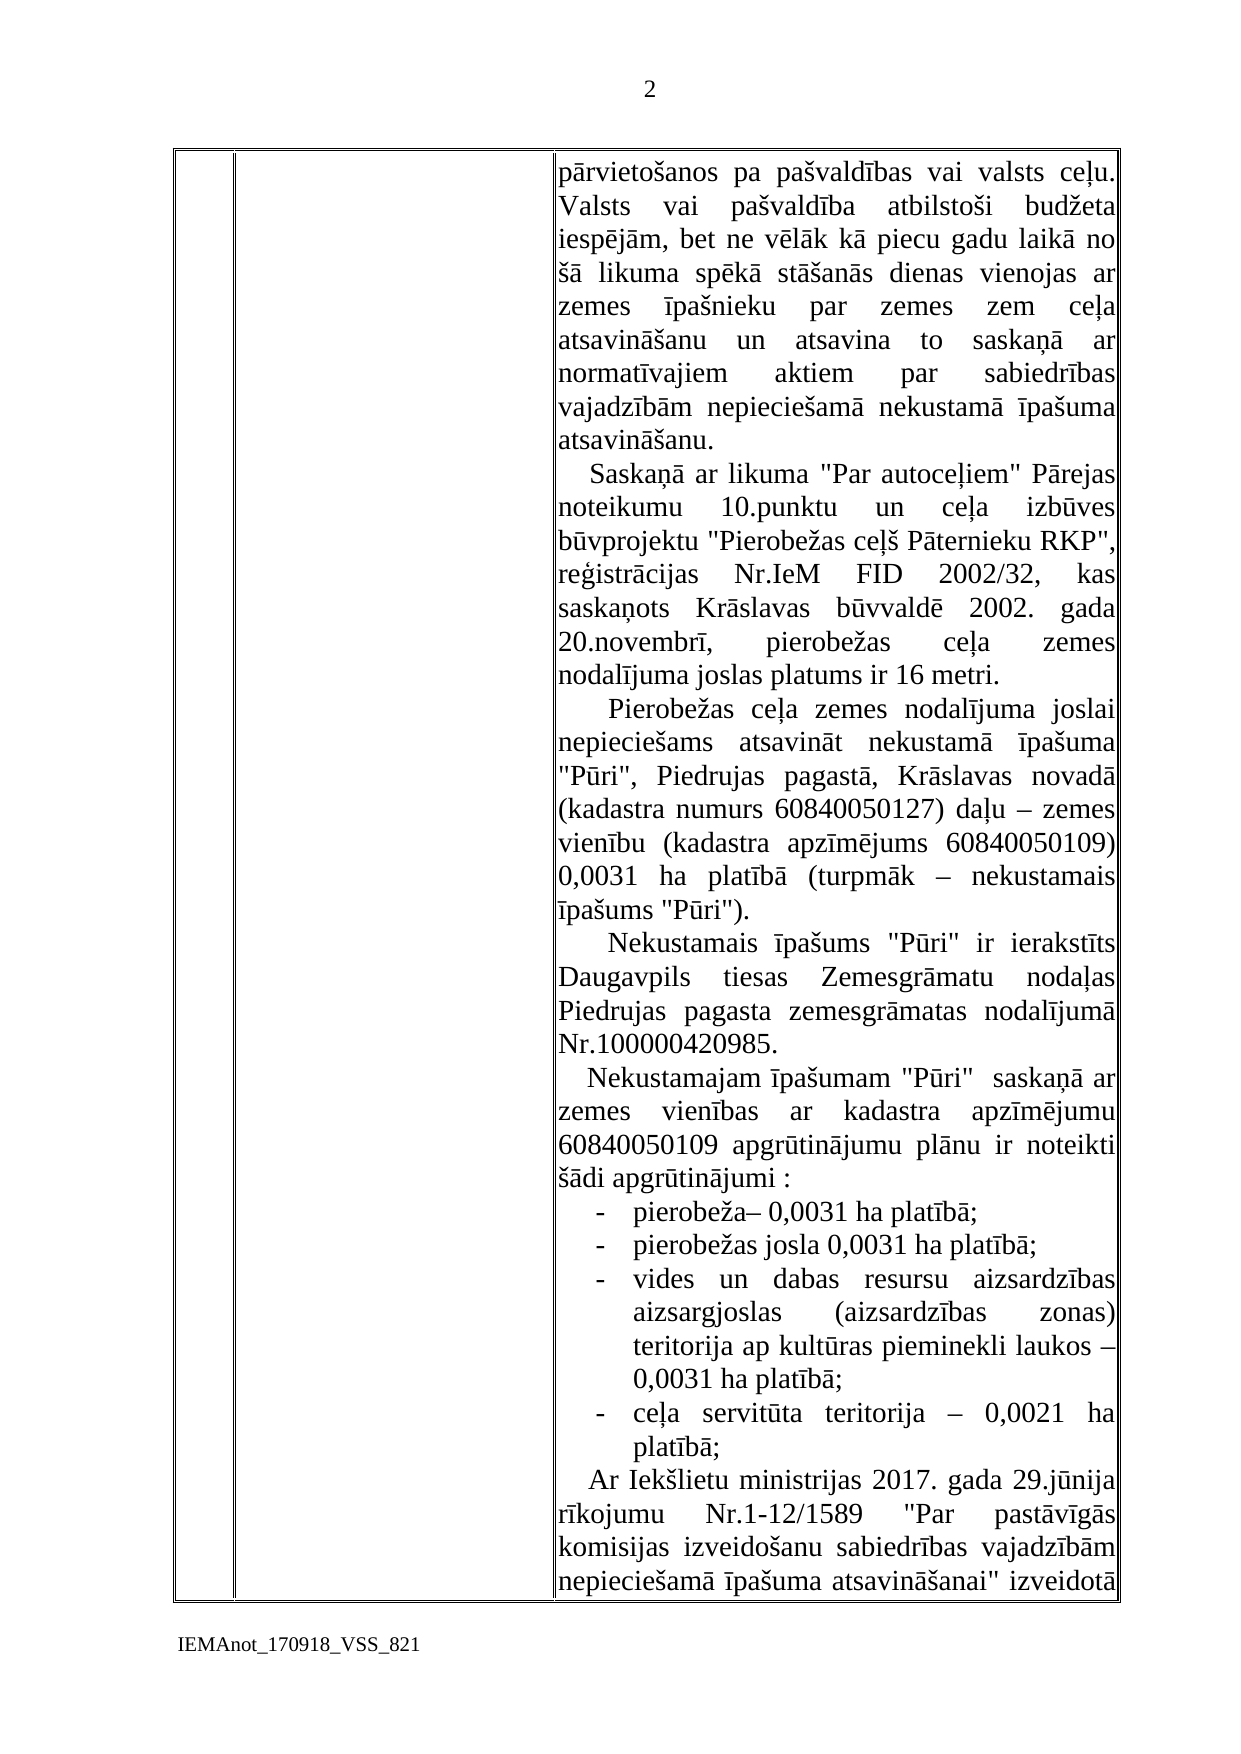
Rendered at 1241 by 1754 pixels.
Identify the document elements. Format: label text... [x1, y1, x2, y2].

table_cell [555, 151, 1117, 1599]
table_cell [235, 151, 555, 1599]
table_cell 2. [176, 151, 234, 1599]
